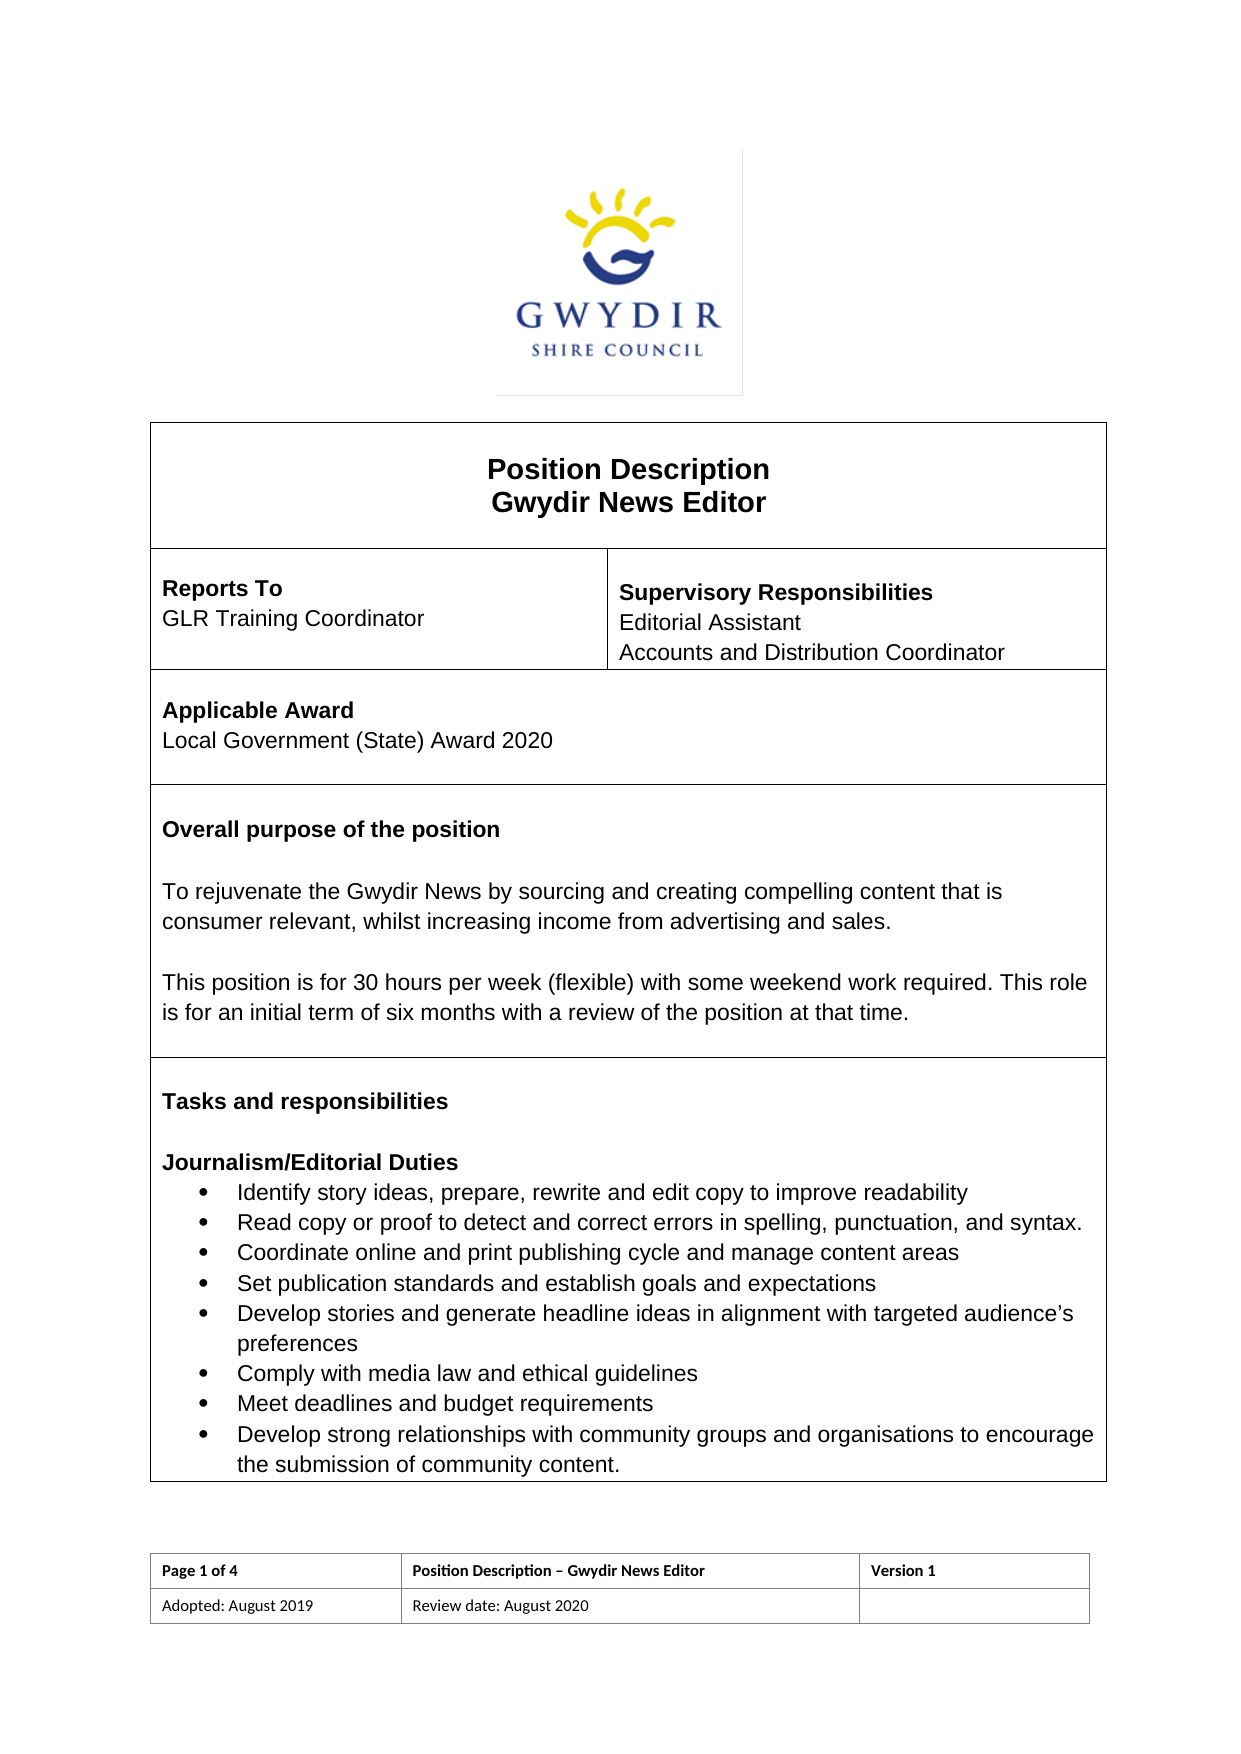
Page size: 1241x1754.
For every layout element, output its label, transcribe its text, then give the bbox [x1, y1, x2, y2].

table_header Position Description Gwydir News Editor [151, 423, 1106, 547]
table_cell Overall purpose of the position To rejuvenate the Gwydir News by sourcing and creating compelling content that is consumer relevant, whilst increasing income from advertising and sales. This position is for 30 hours per week (flexible) with some weekend work required. This role is for an initial term of six months with a review of the position at that time. [151, 785, 1106, 1057]
table_cell Supervisory Responsibilities Editorial Assistant Accounts and Distribution Coordinator [608, 549, 1106, 669]
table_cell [151, 1058, 1106, 1481]
picture [496, 150, 744, 397]
table_cell Applicable Award Local Government (State) Award 2020 [151, 670, 1106, 784]
table_cell Reports To GLR Training Coordinator [151, 549, 607, 669]
